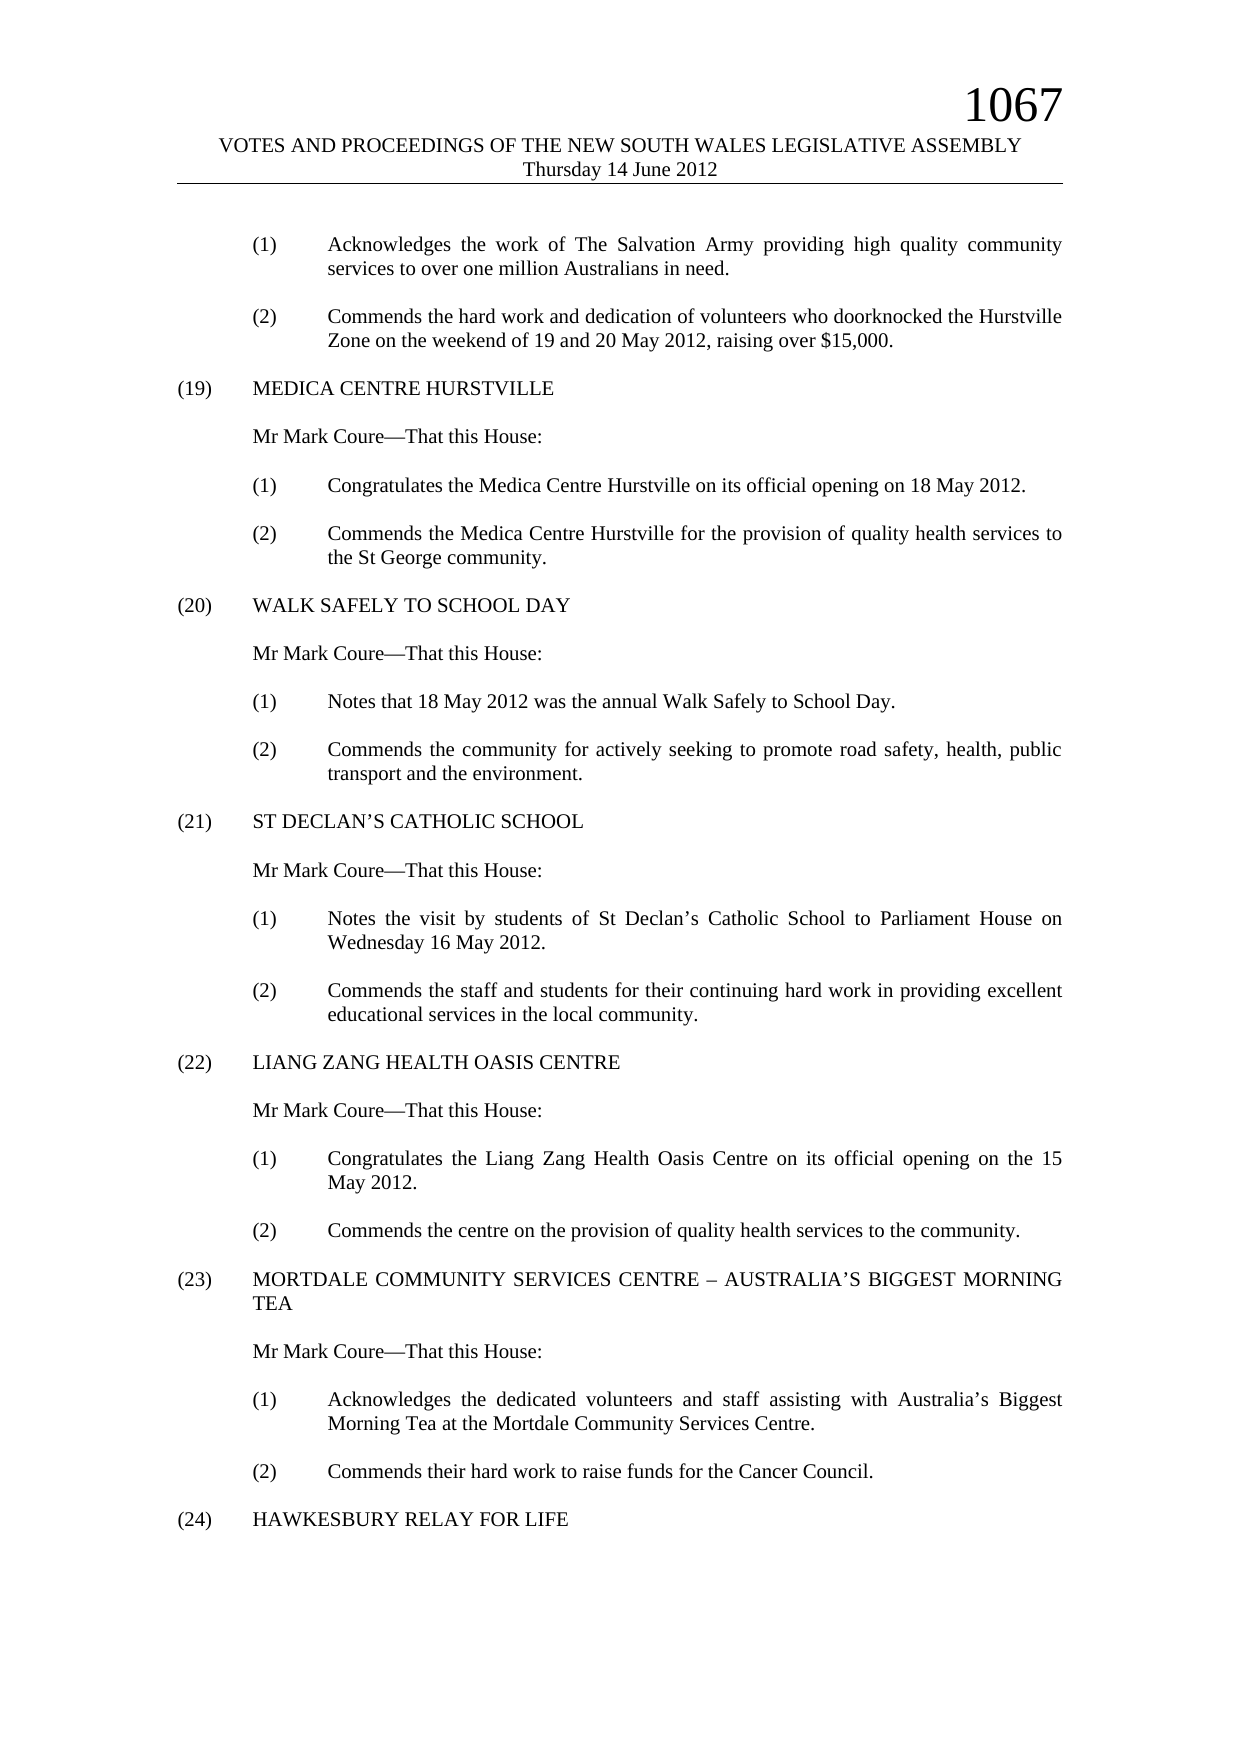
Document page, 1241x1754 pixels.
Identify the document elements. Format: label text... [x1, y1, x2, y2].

text (22) LIANG ZANG HEALTH OASIS CENTRE [177, 1050, 1063, 1074]
text (24) HAWKESBURY RELAY FOR LIFE [177, 1507, 1063, 1531]
text Mr Mark Coure—That this House: [252, 1098, 1063, 1122]
text Mr Mark Coure—That this House: [252, 424, 1063, 448]
text (21) ST DECLAN’S CATHOLIC SCHOOL [177, 809, 1063, 833]
text (2) Commends the community for actively seeking to promote road safety, health, public transport and the environment. [252, 737, 1063, 785]
text (20) WALK SAFELY TO SCHOOL DAY [177, 593, 1063, 617]
text (1) Acknowledges the work of The Salvation Army providing high quality community services to over one million Australians in need. [252, 232, 1063, 280]
text (19) MEDICA CENTRE HURSTVILLE [177, 376, 1063, 400]
text (1) Notes the visit by students of St Declan’s Catholic School to Parliament House on Wednesday 16 May 2012. [252, 906, 1063, 954]
text (2) Commends the staff and students for their continuing hard work in providing excellent educational services in the local community. [252, 978, 1063, 1026]
text Mr Mark Coure—That this House: [252, 857, 1063, 882]
text (1) Congratulates the Liang Zang Health Oasis Centre on its official opening on the 15 May 2012. [252, 1146, 1063, 1194]
text (2) Commends their hard work to raise funds for the Cancer Council. [252, 1459, 1063, 1483]
text (1) Congratulates the Medica Centre Hurstville on its official opening on 18 May 2012. [252, 472, 1063, 497]
text Mr Mark Coure—That this House: [252, 1339, 1063, 1363]
text Mr Mark Coure—That this House: [252, 641, 1063, 665]
text (1) Notes that 18 May 2012 was the annual Walk Safely to School Day. [252, 689, 1063, 713]
text (1) Acknowledges the dedicated volunteers and staff assisting with Australia’s Biggest Morning Tea at the Mortdale Community Services Centre. [252, 1387, 1063, 1435]
text (2) Commends the hard work and dedication of volunteers who doorknocked the Hurstville Zone on the weekend of 19 and 20 May 2012, raising over $15,000. [252, 304, 1063, 352]
text (2) Commends the centre on the provision of quality health services to the community. [252, 1218, 1063, 1242]
text (2) Commends the Medica Centre Hurstville for the provision of quality health services to the St George community. [252, 521, 1063, 569]
text (23) MORTDALE COMMUNITY SERVICES CENTRE – AUSTRALIA’S BIGGEST MORNING TEA [177, 1267, 1063, 1315]
